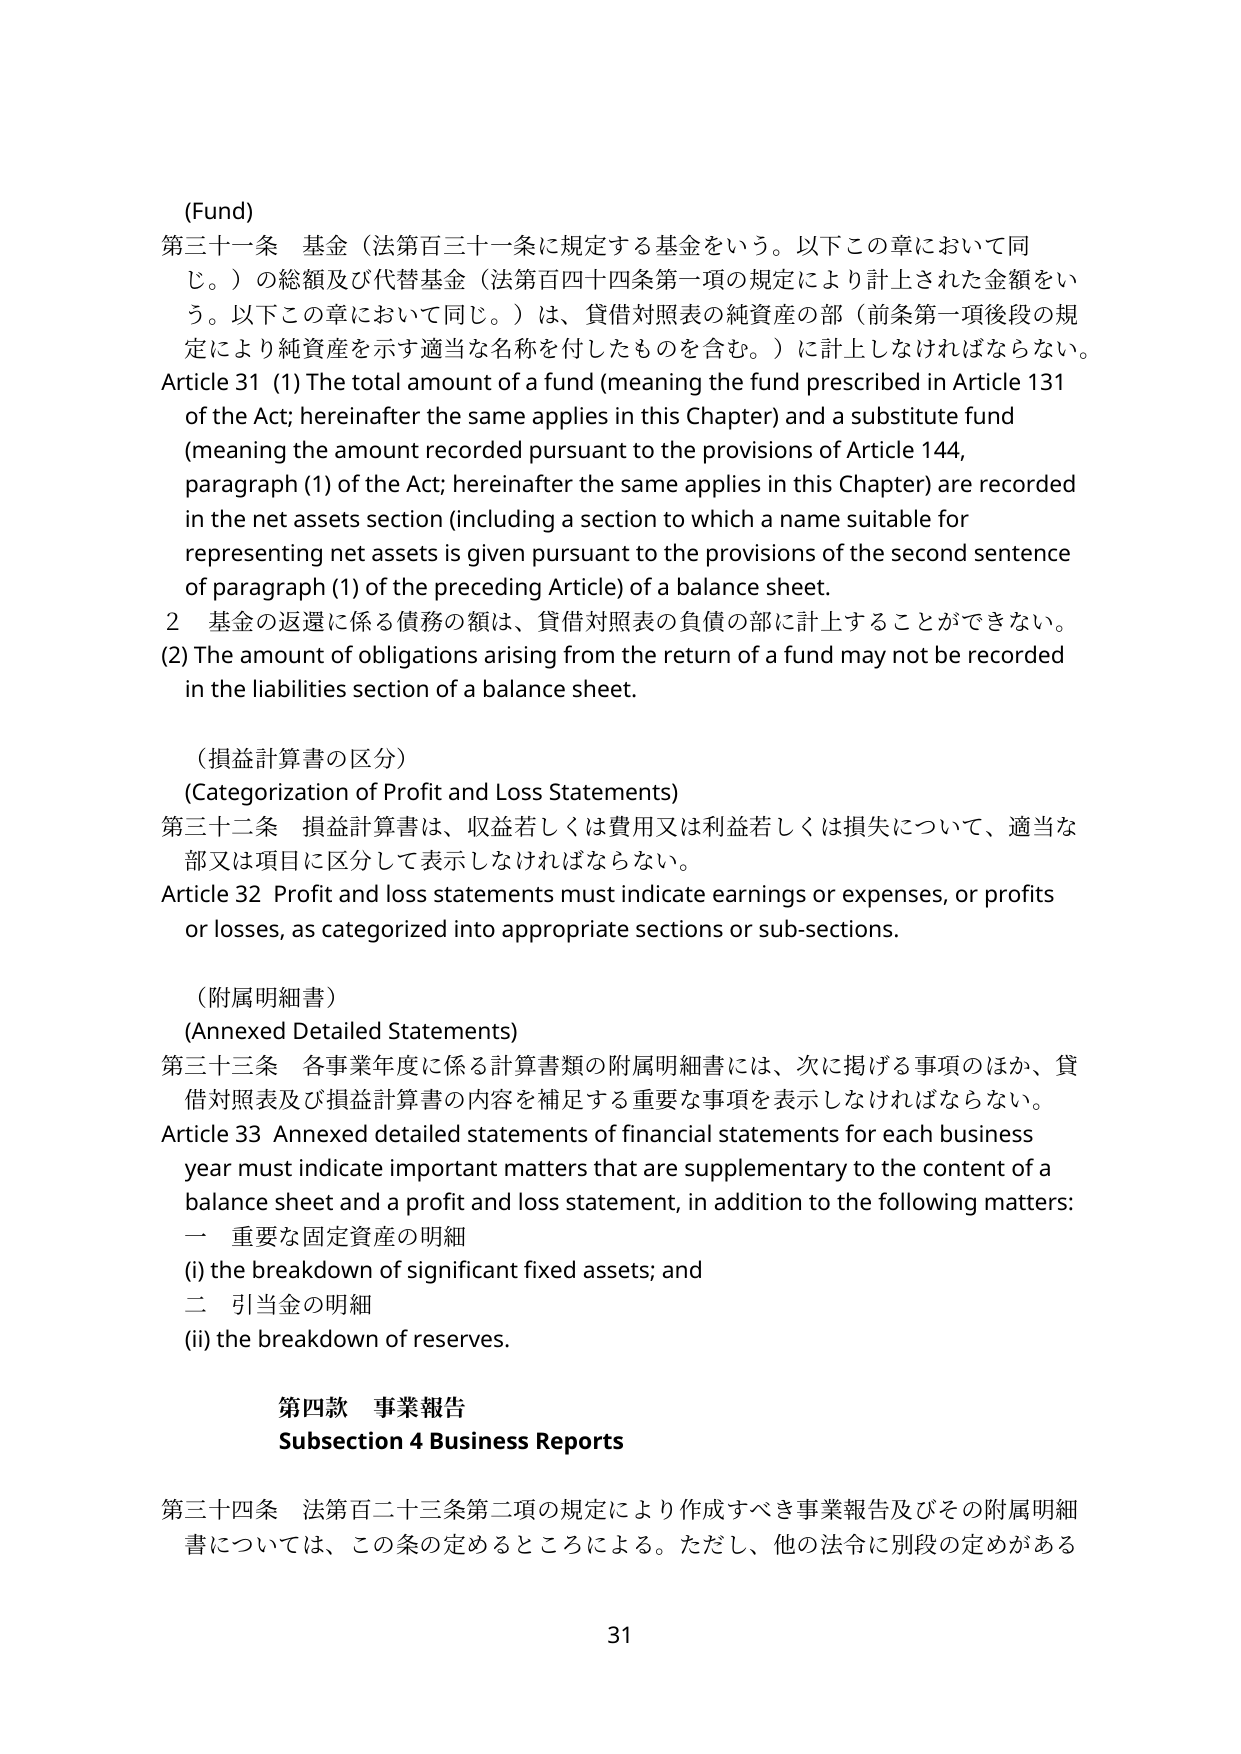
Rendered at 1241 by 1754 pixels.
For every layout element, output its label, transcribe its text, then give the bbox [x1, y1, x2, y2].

text 第四款 事業報告 [276, 1389, 1079, 1424]
text （附属明細書） [184, 979, 1079, 1014]
text (Annexed Detailed Statements) [184, 1014, 1079, 1048]
text Article 31 (1) The total amount of a fund (meaning the fund prescribed in Article 131 of the Act; hereinafter the same applies in this Chapter) and a substitute fund (meaning the amount recorded pursuant to the provisions of Article 144, paragraph (1) of the Act; hereinafter the same applies in this Chapter) are recorded in the net assets section (including a section to which a name suitable for representing net assets is given pursuant to the provisions of the second sentence of paragraph (1) of the preceding Article) of a balance sheet. [161, 364, 1079, 604]
text (2) The amount of obligations arising from the return of a fund may not be recorded in the liabilities section of a balance sheet. [161, 638, 1079, 706]
text （損益計算書の区分） [184, 740, 1079, 774]
text 第三十二条 損益計算書は、収益若しくは費用又は利益若しくは損失について、適当な部又は項目に区分して表示しなければならない。 [161, 809, 1079, 877]
text 第三十一条 基金（法第百三十一条に規定する基金をいう。以下この章において同じ。）の総額及び代替基金（法第百四十四条第一項の規定により計上された金額をいう。以下この章において同じ。）は、貸借対照表の純資産の部（前条第一項後段の規定により純資産を示す適当な名称を付したものを含む。）に計上しなければならない。 [161, 228, 1079, 364]
text 第三十三条 各事業年度に係る計算書類の附属明細書には、次に掲げる事項のほか、貸借対照表及び損益計算書の内容を補足する重要な事項を表示しなければならない。 [161, 1048, 1079, 1116]
text Article 32 Profit and loss statements must indicate earnings or expenses, or profits or losses, as categorized into appropriate sections or sub-sections. [161, 877, 1079, 945]
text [161, 1492, 1079, 1560]
text (Categorization of Profit and Loss Statements) [184, 774, 1079, 809]
text (i) the breakdown of significant fixed assets; and [184, 1253, 1079, 1287]
text Subsection 4 Business Reports [276, 1424, 1079, 1458]
text (Fund) [184, 194, 1079, 228]
text 一 重要な固定資産の明細 [184, 1219, 1079, 1253]
text (ii) the breakdown of reserves. [184, 1321, 1079, 1355]
text 二 引当金の明細 [184, 1287, 1079, 1321]
text ２ 基金の返還に係る債務の額は、貸借対照表の負債の部に計上することができない。 [161, 604, 1079, 638]
text Article 33 Annexed detailed statements of financial statements for each business year must indicate important matters that are supplementary to the content of a balance sheet and a profit and loss statement, in addition to the following matters: [161, 1116, 1079, 1219]
